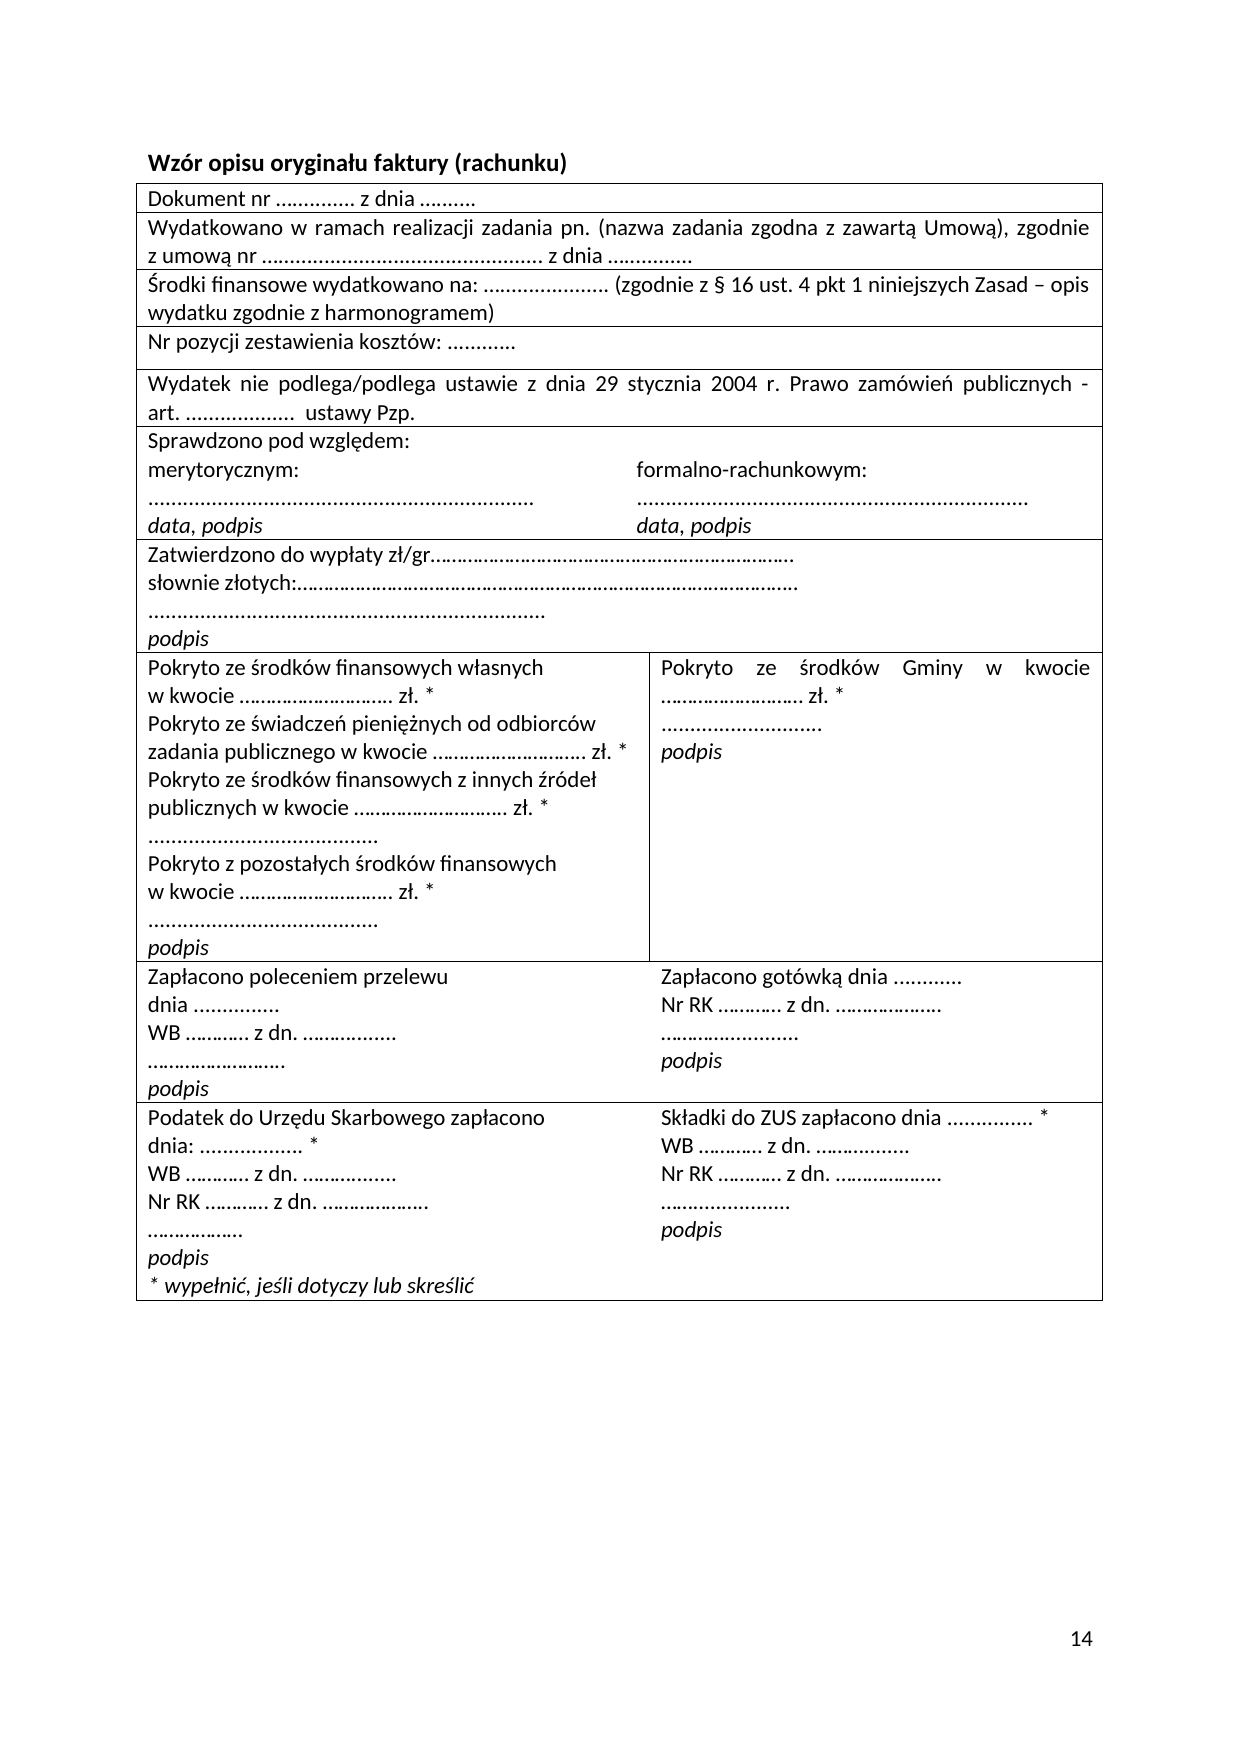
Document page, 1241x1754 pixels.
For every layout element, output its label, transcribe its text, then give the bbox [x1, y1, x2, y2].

table_cell Pokryto ze środków Gminy w kwocie ……………………… zł. * ............................ podpis [650, 653, 1102, 961]
table_cell Składki do ZUS zapłacono dnia ............... * WB ………… z dn. ………........ Nr RK ………… z dn. ……………….. ……................. podpis [650, 1103, 1102, 1299]
table_cell merytorycznym: ................................................................... data, podpis [137, 455, 625, 539]
table_cell Wydatek nie podlega/podlega ustawie z dnia 29 stycznia 2004 r. Prawo zamówień publicznych - art. ................... ustawy Pzp. [137, 370, 1102, 426]
table_cell Sprawdzono pod względem: [137, 427, 1102, 455]
table_cell Nr pozycji zestawienia kosztów: ............ [137, 327, 1102, 368]
table_cell formalno-rachunkowym: .................................................................... data, podpis [625, 455, 1102, 539]
table_cell Zapłacono gotówką dnia ............ Nr RK ………… z dn. ……………….. …………............. podpis [650, 962, 1102, 1102]
text Wzór opisu oryginału faktury (rachunku) [148, 148, 1093, 178]
table_cell Środki finansowe wydatkowano na: …................... (zgodnie z § 16 ust. 4 pkt 1 niniejszych Zasad – opis wydatku zgodnie z harmonogramem) [137, 270, 1102, 326]
table_cell Zapłacono poleceniem przelewu dnia ............... WB ………… z dn. ………........ …………………….. podpis [137, 962, 649, 1102]
table_cell Podatek do Urzędu Skarbowego zapłacono dnia: .................. * WB ………… z dn. ………........ Nr RK ………… z dn. ……………….. ……………… podpis * wypełnić, jeśli dotyczy lub skreślić [137, 1103, 649, 1299]
table_cell Wydatkowano w ramach realizacji zadania pn. (nazwa zadania zgodna z zawartą Umową), zgodnie z umową nr ….............................................. z dnia …............ [137, 213, 1102, 269]
table_cell Pokryto ze środków finansowych własnych w kwocie ……………………….. zł. * Pokryto ze świadczeń pieniężnych od odbiorców zadania publicznego w kwocie ……………………….. zł. * Pokryto ze środków finansowych z innych źródeł publicznych w kwocie ……………………….. zł. * ........................................ Pokryto z pozostałych środków finansowych w kwocie ……………………….. zł. * ........................................ podpis [137, 653, 649, 961]
table_cell Zatwierdzono do wypłaty zł/gr…………………………………………………………… słownie złotych:………………………………………………………………………………….. ..................................................................... podpis [137, 540, 1102, 652]
table_header Dokument nr …........... z dnia …....... [137, 184, 1102, 212]
